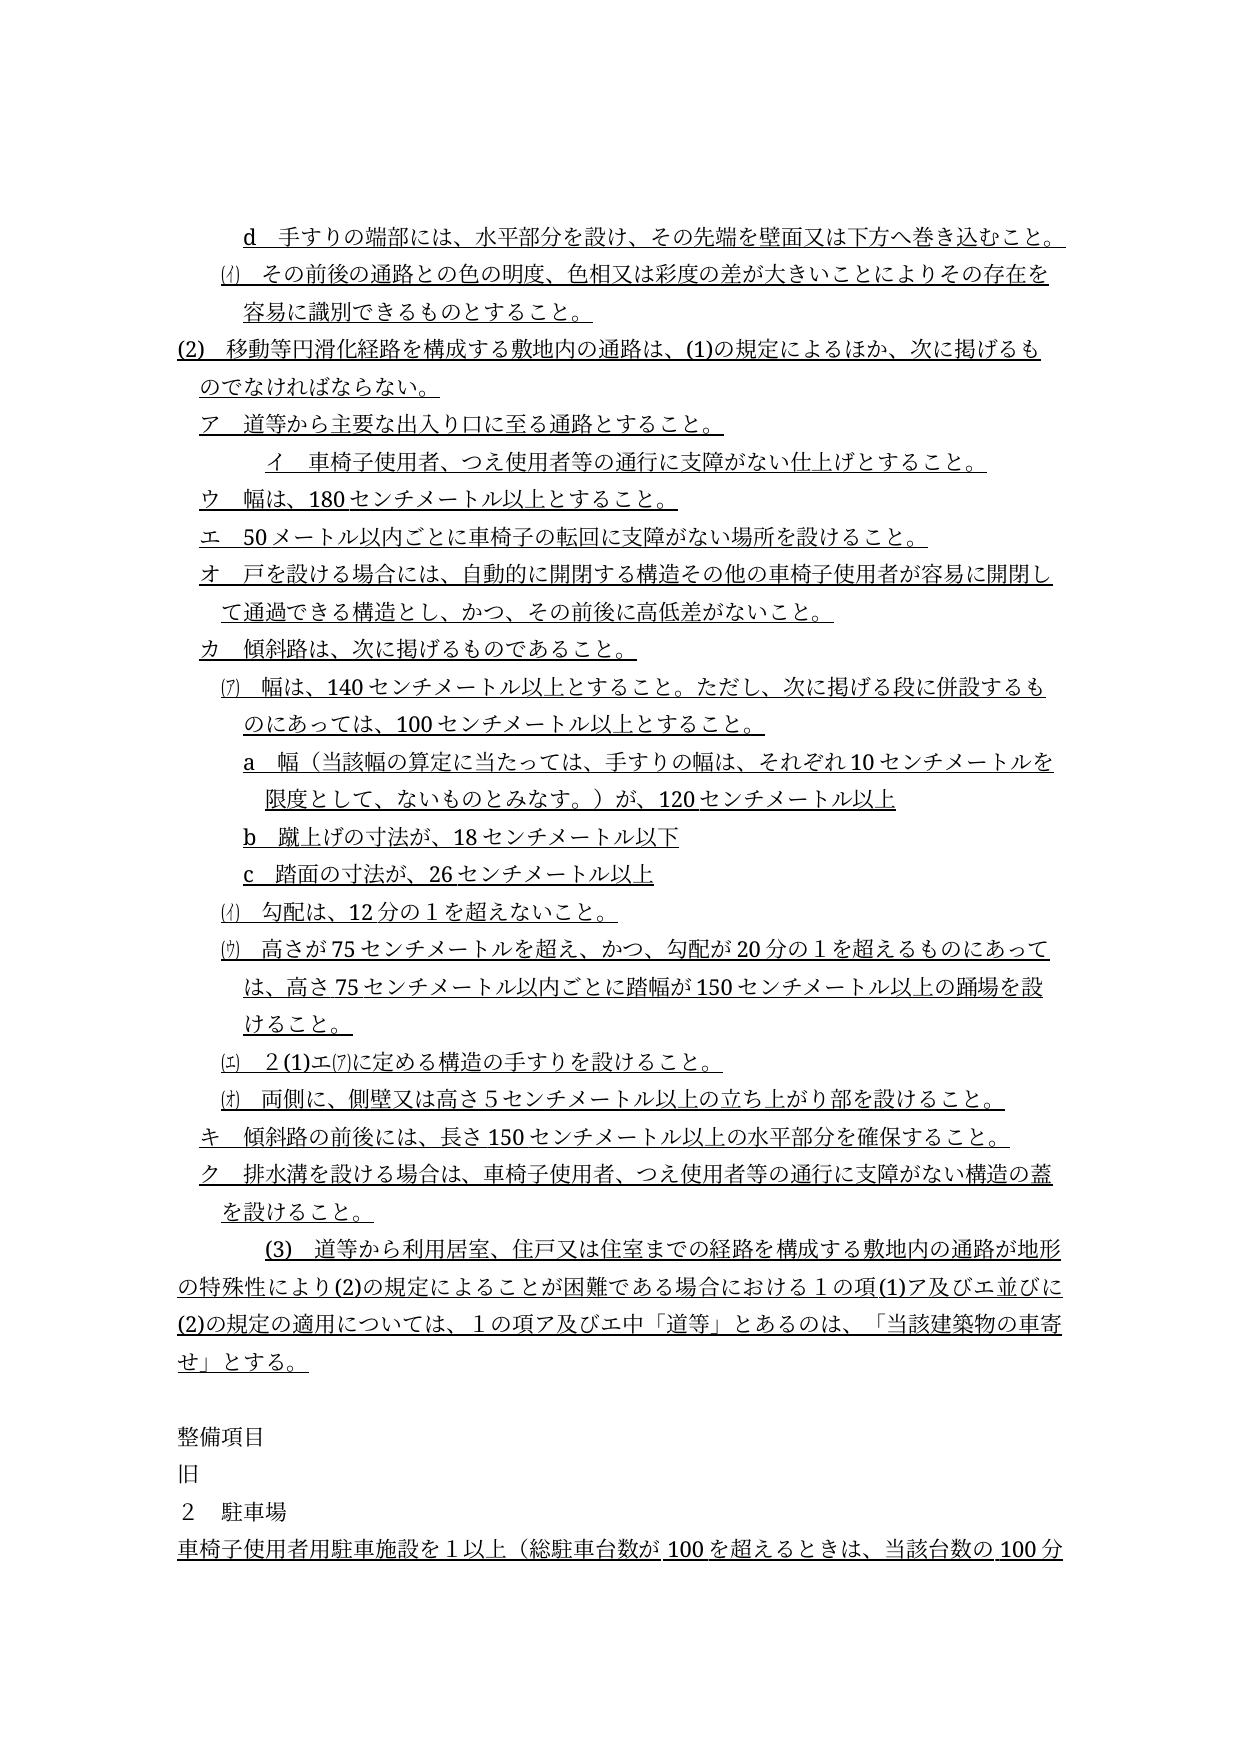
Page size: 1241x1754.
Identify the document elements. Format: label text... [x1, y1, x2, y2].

text (2) 移動等円滑化経路を構成する敷地内の通路は、(1)の規定によるほか、次に掲げるものでなければならない。 [177, 329, 1063, 404]
text (イ) その前後の通路との色の明度、色相又は彩度の差が大きいことによりその存在を容易に識別できるものとすること。 [221, 254, 1063, 329]
text b 蹴上げの寸法が、18センチメートル以下 [243, 817, 1063, 854]
text (オ) 両側に、側壁又は高さ５センチメートル以上の立ち上がり部を設けること。 [221, 1079, 1063, 1117]
text (ウ) 高さが75センチメートルを超え、かつ、勾配が20分の１を超えるものにあっては、高さ75センチメートル以内ごとに踏幅が150センチメートル以上の踊場を設けること。 [221, 929, 1063, 1042]
text ア 道等から主要な出入り口に至る通路とすること。 [177, 404, 1063, 442]
text キ 傾斜路の前後には、長さ150センチメートル以上の水平部分を確保すること。 [199, 1117, 1063, 1154]
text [177, 1529, 1063, 1567]
text (3) 道等から利用居室、住戸又は住室までの経路を構成する敷地内の通路が地形の特殊性により(2)の規定によることが困難である場合における１の項(1)ア及びエ並びに(2)の規定の適用については、１の項ア及びエ中「道等」とあるのは、「当該建築物の車寄せ」とする。 [177, 1298, 1063, 1379]
text a 幅（当該幅の算定に当たっては、手すりの幅は、それぞれ10センチメートルを限度として、ないものとみなす。）が、120センチメートル以上 [243, 742, 1063, 817]
text c 踏面の寸法が、26センチメートル以上 [243, 854, 1063, 892]
text エ 50メートル以内ごとに車椅子の転回に支障がない場所を設けること。 [199, 517, 1063, 554]
text ク 排水溝を設ける場合は、車椅子使用者、つえ使用者等の通行に支障がない構造の蓋を設けること。 [199, 1154, 1063, 1229]
text ウ 幅は、180センチメートル以上とすること。 [199, 479, 1063, 517]
text イ 車椅子使用者、つえ使用者等の通行に支障がない仕上げとすること。 [177, 442, 1063, 479]
text (3) 道等から利用居室、住戸又は住室までの経路を構成する敷地内の通路が地形の特殊性により(2)の規定によることが困難である場合における１の項(1)ア及びエ並びに(2)の規定の適用については、１の項ア及びエ中「道等」とあるのは、「当該建築物の車寄せ」とする。 [177, 1229, 1063, 1297]
text カ 傾斜路は、次に掲げるものであること。 [199, 629, 1063, 667]
text オ 戸を設ける場合には、自動的に開閉する構造その他の車椅子使用者が容易に開閉して通過できる構造とし、かつ、その前後に高低差がないこと。 [199, 554, 1063, 629]
text 旧 [177, 1454, 1063, 1492]
text (イ) 勾配は、12分の１を超えないこと。 [221, 892, 1063, 929]
text ２ 駐車場 [177, 1492, 1063, 1529]
text (エ) ２(1)エ(ア)に定める構造の手すりを設けること。 [221, 1042, 1063, 1079]
text 整備項目 [177, 1417, 1063, 1454]
text d 手すりの端部には、水平部分を設け、その先端を壁面又は下方へ巻き込むこと。 [243, 217, 1063, 247]
text (ア) 幅は、140センチメートル以上とすること。ただし、次に掲げる段に併設するものにあっては、100センチメートル以上とすること。 [221, 667, 1063, 742]
